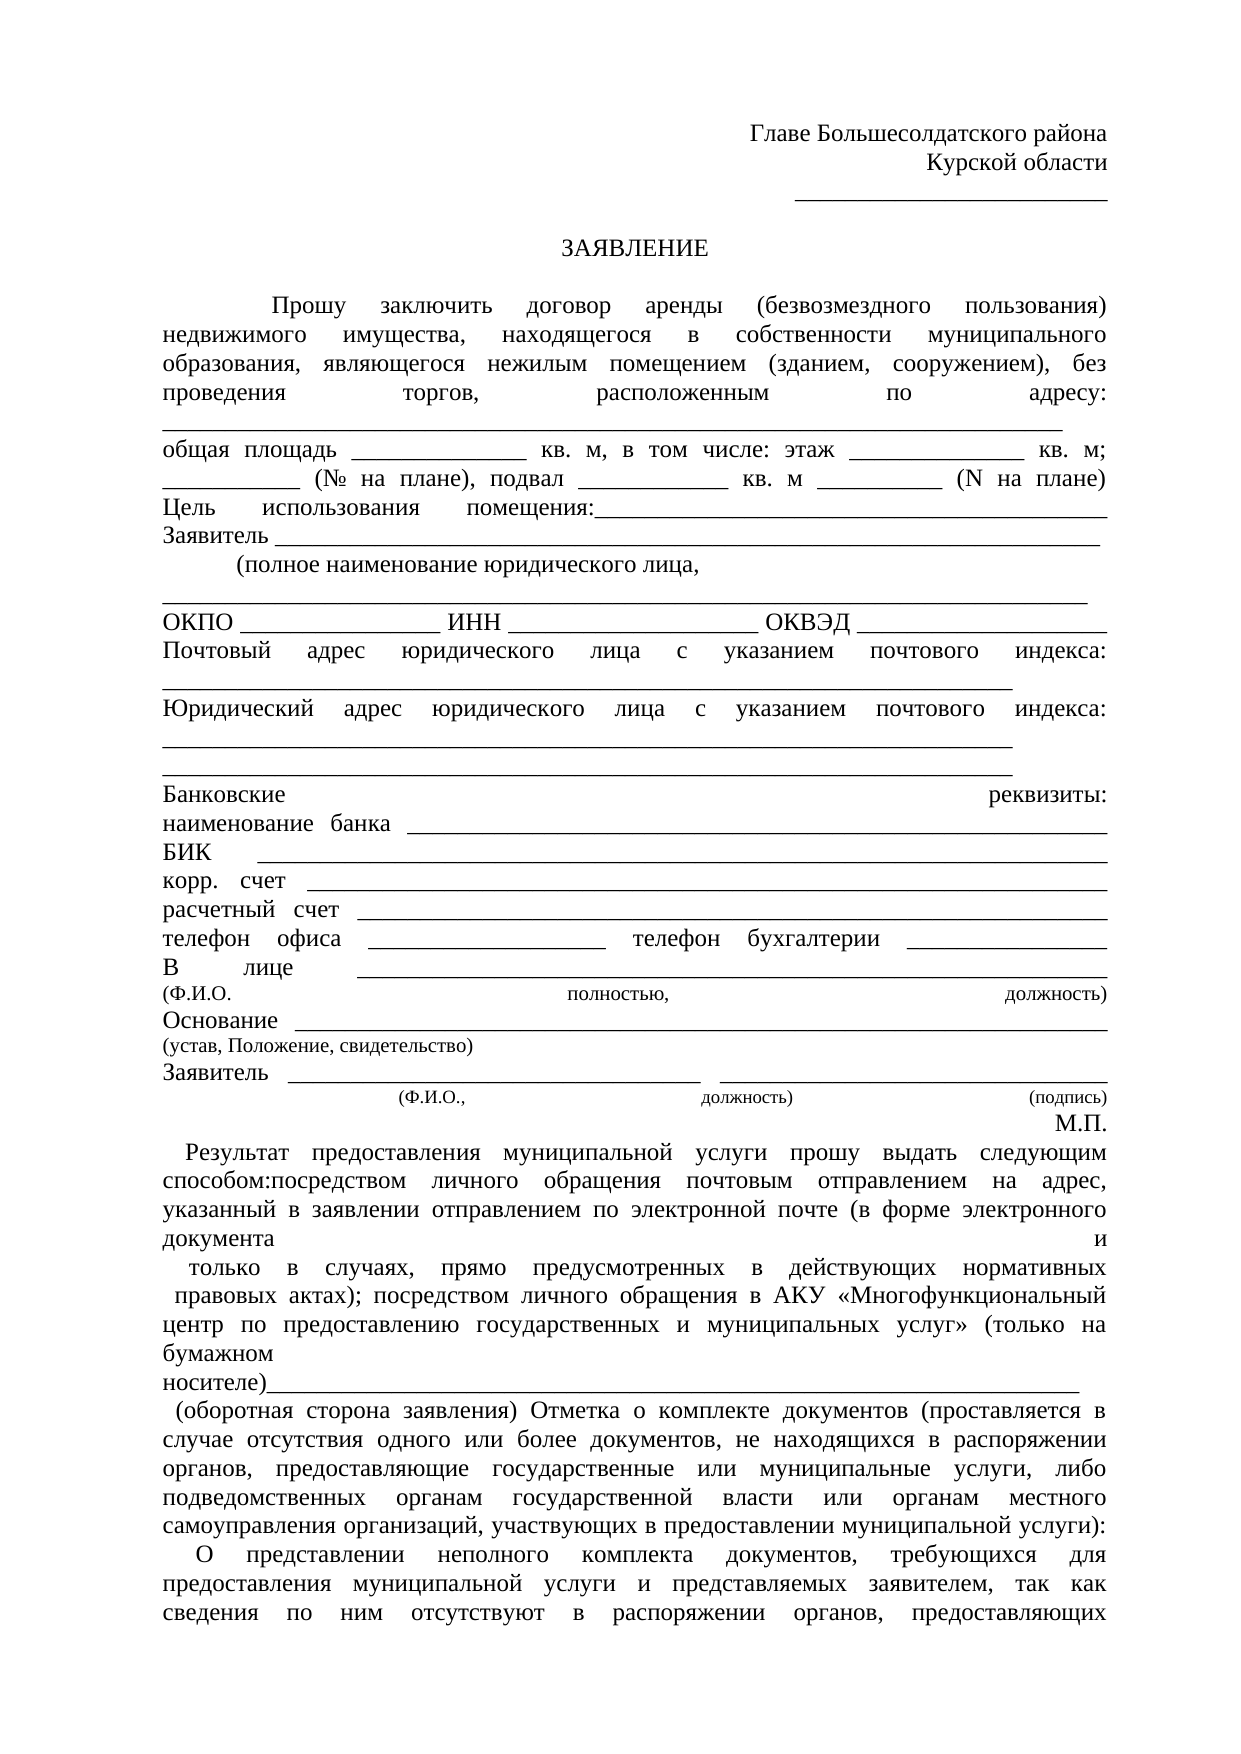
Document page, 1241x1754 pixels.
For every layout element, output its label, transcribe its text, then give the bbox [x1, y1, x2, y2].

text (полное наименование юридического лица, [162, 549, 1107, 578]
text __________________________________________________________________________ ОКПО ________________ ИНН ____________________ ОКВЭД ____________________ Почтовый адрес юридического лица с указанием почтового индекса: ____________________________________________________________________ Юридический адрес юридического лица с указанием почтового индекса: ____________________________________________________________________ ____________________________________________________________________ Банковские реквизиты: наименование банка ________________________________________________________ БИК ____________________________________________________________________ корр. счет ________________________________________________________________ расчетный счет ____________________________________________________________ телефон офиса ___________________ телефон бухгалтерии ________________ В лице ____________________________________________________________ (Ф.И.О. полностью, должность) Основание _________________________________________________________________ (устав, Положение, свидетельство) [162, 578, 1107, 1057]
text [162, 1057, 1107, 1625]
text ЗАЯВЛЕНИЕ [162, 204, 1107, 262]
text Главе Большесолдатского района Курской области _________________________ [162, 118, 1107, 204]
text Прошу заключить договор аренды (безвозмездного пользования) недвижимого имущества, находящегося в собственности муниципального образования, являющегося нежилым помещением (зданием, сооружением), без проведения торгов, расположенным по адресу: ________________________________________________________________________ общая площадь ______________ кв. м, в том числе: этаж ______________ кв. м; ___________ (№ на плане), подвал ____________ кв. м __________ (N на плане) Цель использования помещения:_________________________________________ Заявитель __________________________________________________________________ [162, 262, 1107, 549]
